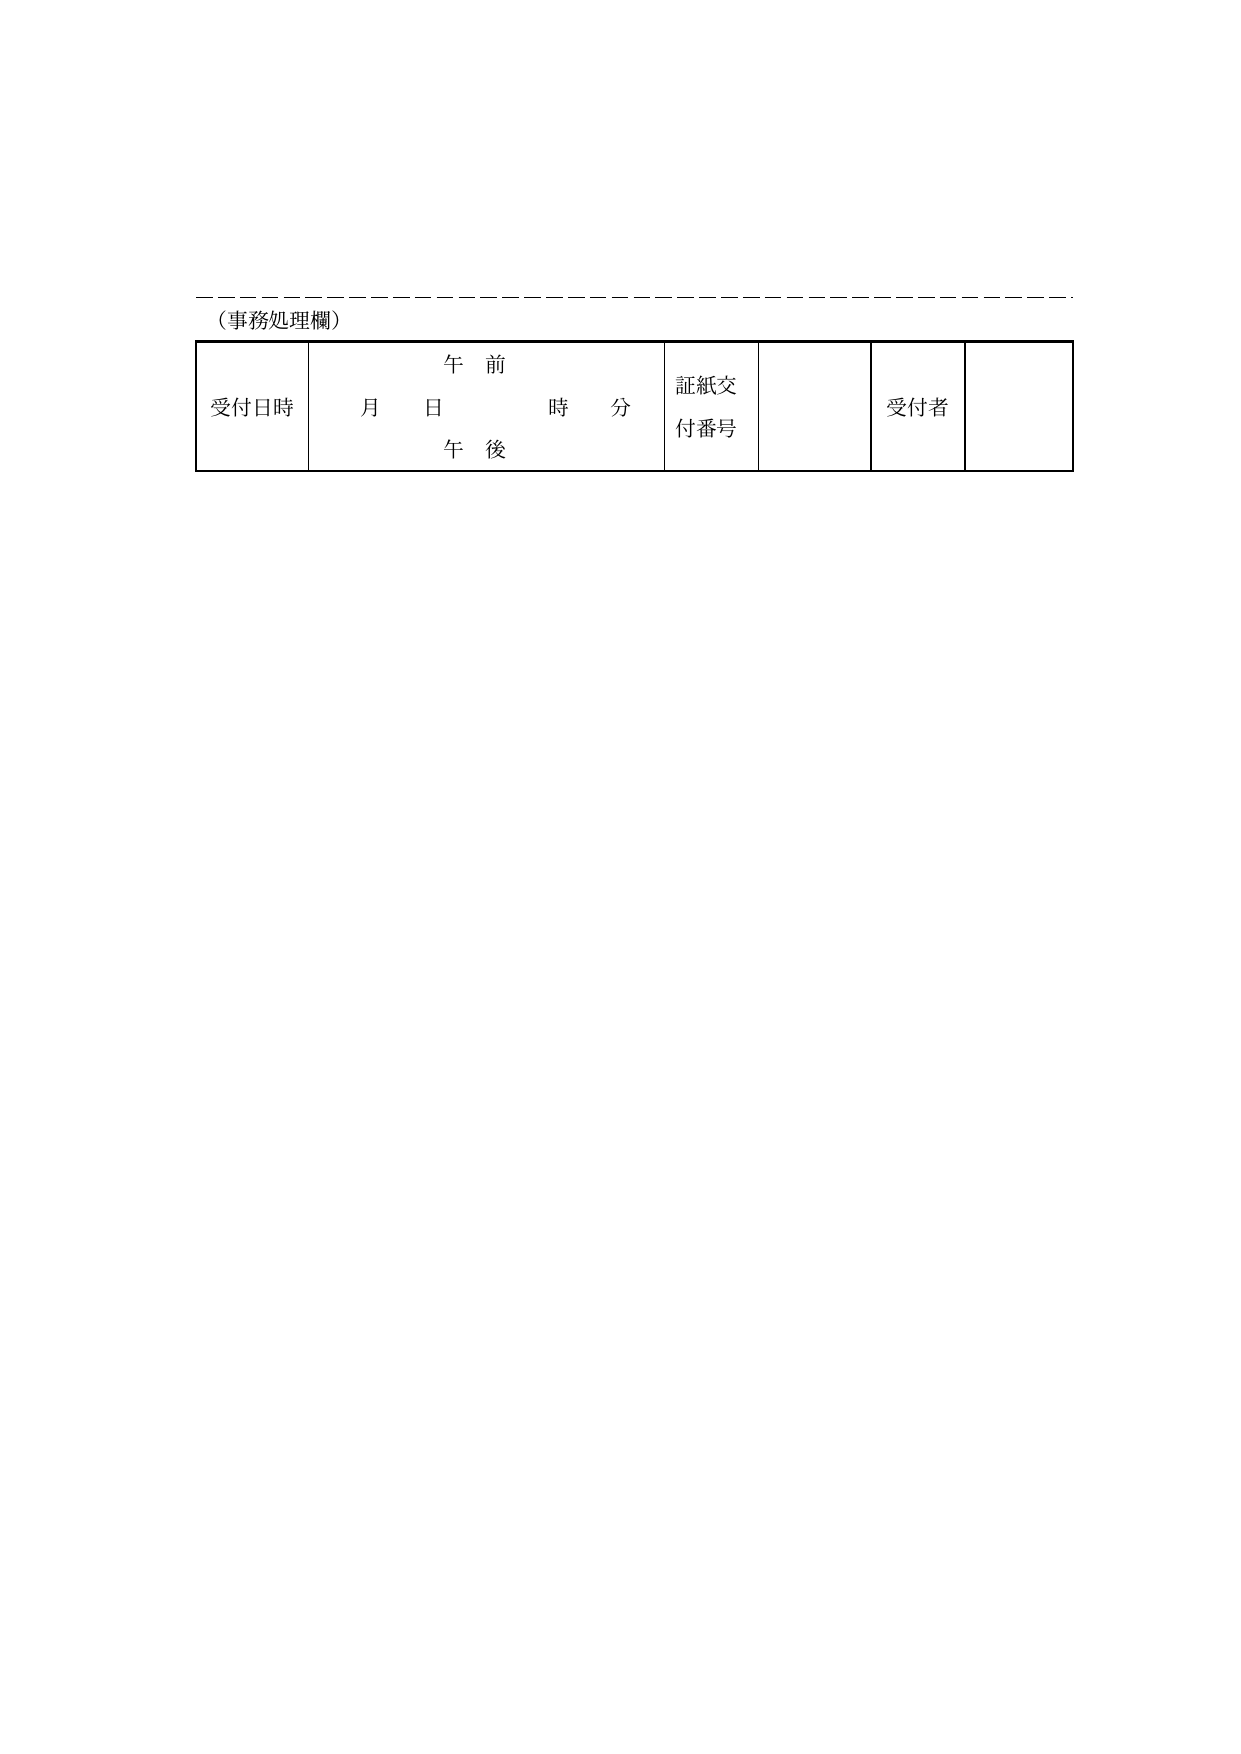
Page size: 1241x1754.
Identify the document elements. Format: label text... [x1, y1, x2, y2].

table_header （事務処理欄） [196, 297, 1073, 340]
table_cell [759, 343, 870, 470]
table_cell 午 前 月 日 時 分 午 後 [309, 343, 664, 470]
table_cell 証紙交付番号 [665, 343, 758, 470]
table_cell 受付日時 [197, 343, 308, 470]
table_cell [966, 343, 1072, 470]
table_cell 受付者 [872, 343, 964, 470]
